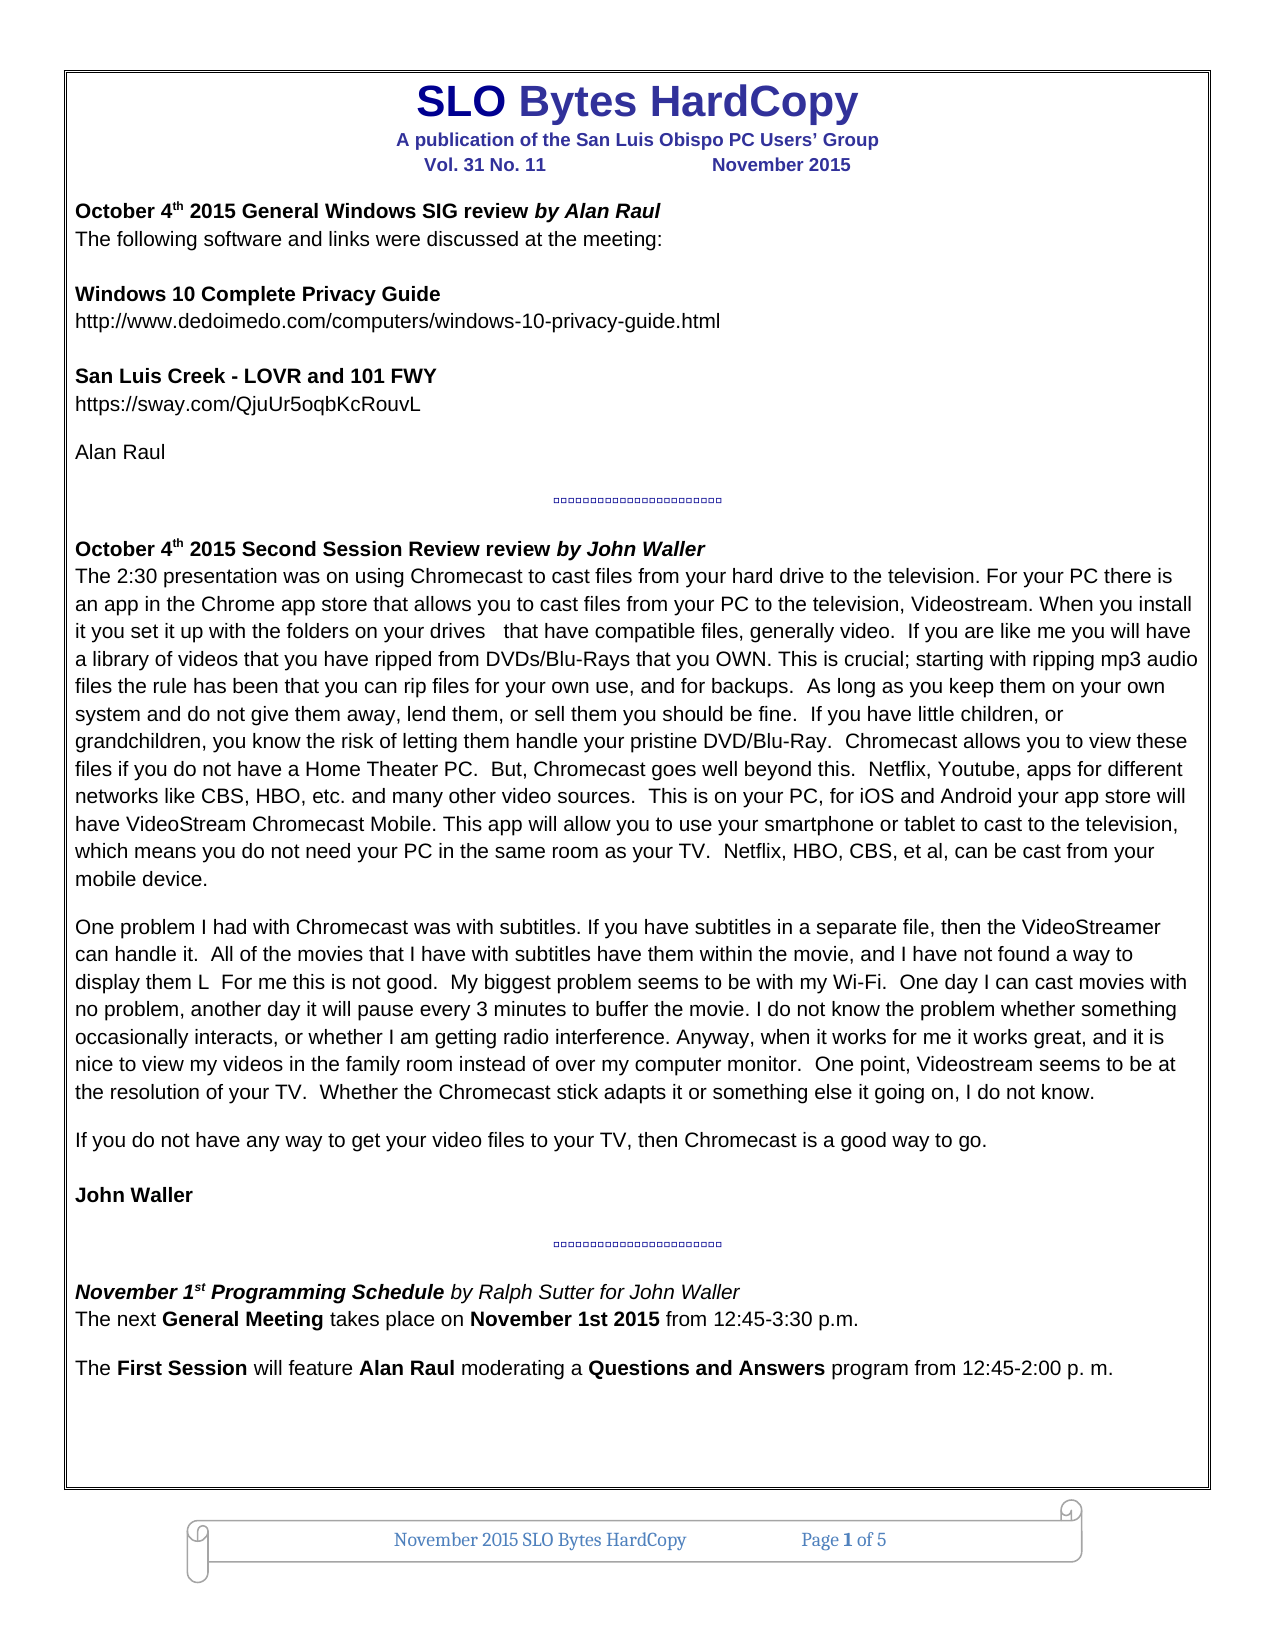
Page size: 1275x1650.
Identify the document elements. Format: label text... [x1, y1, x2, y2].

text If you do not have any way to get your video files to your TV, then Chromecast is a good way to go. John Waller [75, 1128, 1200, 1207]
text October 4th 2015 Second Session Review review by John Waller The 2:30 presentation was on using Chromecast to cast files from your hard drive to the television. For your PC there is an app in the Chrome app store that allows you to cast files from your PC to the television, Videostream. When you install it you set it up with the folders on your drives that have compatible files, generally video. If you are like me you will have a library of videos that you have ripped from DVDs/Blu-Rays that you OWN. This is crucial; starting with ripping mp3 audio files the rule has been that you can rip files for your own use, and for backups. As long as you keep them on your own system and do not give them away, lend them, or sell them you should be fine. If you have little children, or grandchildren, you know the risk of letting them handle your pristine DVD/Blu-Ray. Chromecast allows you to view these files if you do not have a Home Theater PC. But, Chromecast goes well beyond this. Netflix, Youtube, apps for different networks like CBS, HBO, etc. and many other video sources. This is on your PC, for iOS and Android your app store will have VideoStream Chromecast Mobile. This app will allow you to use your smartphone or tablet to cast to the television, which means you do not need your PC in the same room as your TV. Netflix, HBO, CBS, et al, can be cast from your mobile device. [75, 536, 1200, 890]
text The First Session will feature Alan Raul moderating a Questions and Answers program from 12:45-2:00 p. m. [75, 1356, 1200, 1379]
text ▫▫▫▫▫▫▫▫▫▫▫▫▫▫▫▫▫▫▫▫▫▫▫ [75, 488, 1200, 512]
text November 1st Programming Schedule by Ralph Sutter for John Waller The next General Meeting takes place on November 1st 2015 from 12:45-3:30 p.m. [75, 1280, 1200, 1331]
text Alan Raul [75, 440, 1200, 464]
text One problem I had with Chromecast was with subtitles. If you have subtitles in a separate file, then the VideoStreamer can handle it. All of the movies that I have with subtitles have them within the movie, and I have not found a way to display them L For me this is not good. My biggest problem seems to be with my Wi-Fi. One day I can cast movies with no problem, another day it will pause every 3 minutes to buffer the movie. I do not know the problem whether something occasionally interacts, or whether I am getting radio interference. Anyway, when it works for me it works great, and it is nice to view my videos in the family room instead of over my computer monitor. One point, Videostream seems to be at the resolution of your TV. Whether the Chromecast stick adapts it or something else it going on, I do not know. [75, 915, 1200, 1104]
text SLO Bytes HardCopy A publication of the San Luis Obispo PC Users’ Group Vol. 31 No. 11 November 2015 [75, 75, 1200, 175]
text ▫▫▫▫▫▫▫▫▫▫▫▫▫▫▫▫▫▫▫▫▫▫▫ [75, 1231, 1200, 1255]
text October 4th 2015 General Windows SIG review by Alan Raul The following software and links were discussed at the meeting: Windows 10 Complete Privacy Guide http://www.dedoimedo.com/computers/windows-10-privacy-guide.html San Luis Creek - LOVR and 101 FWY https://sway.com/QjuUr5oqbKcRouvL [75, 199, 1200, 415]
